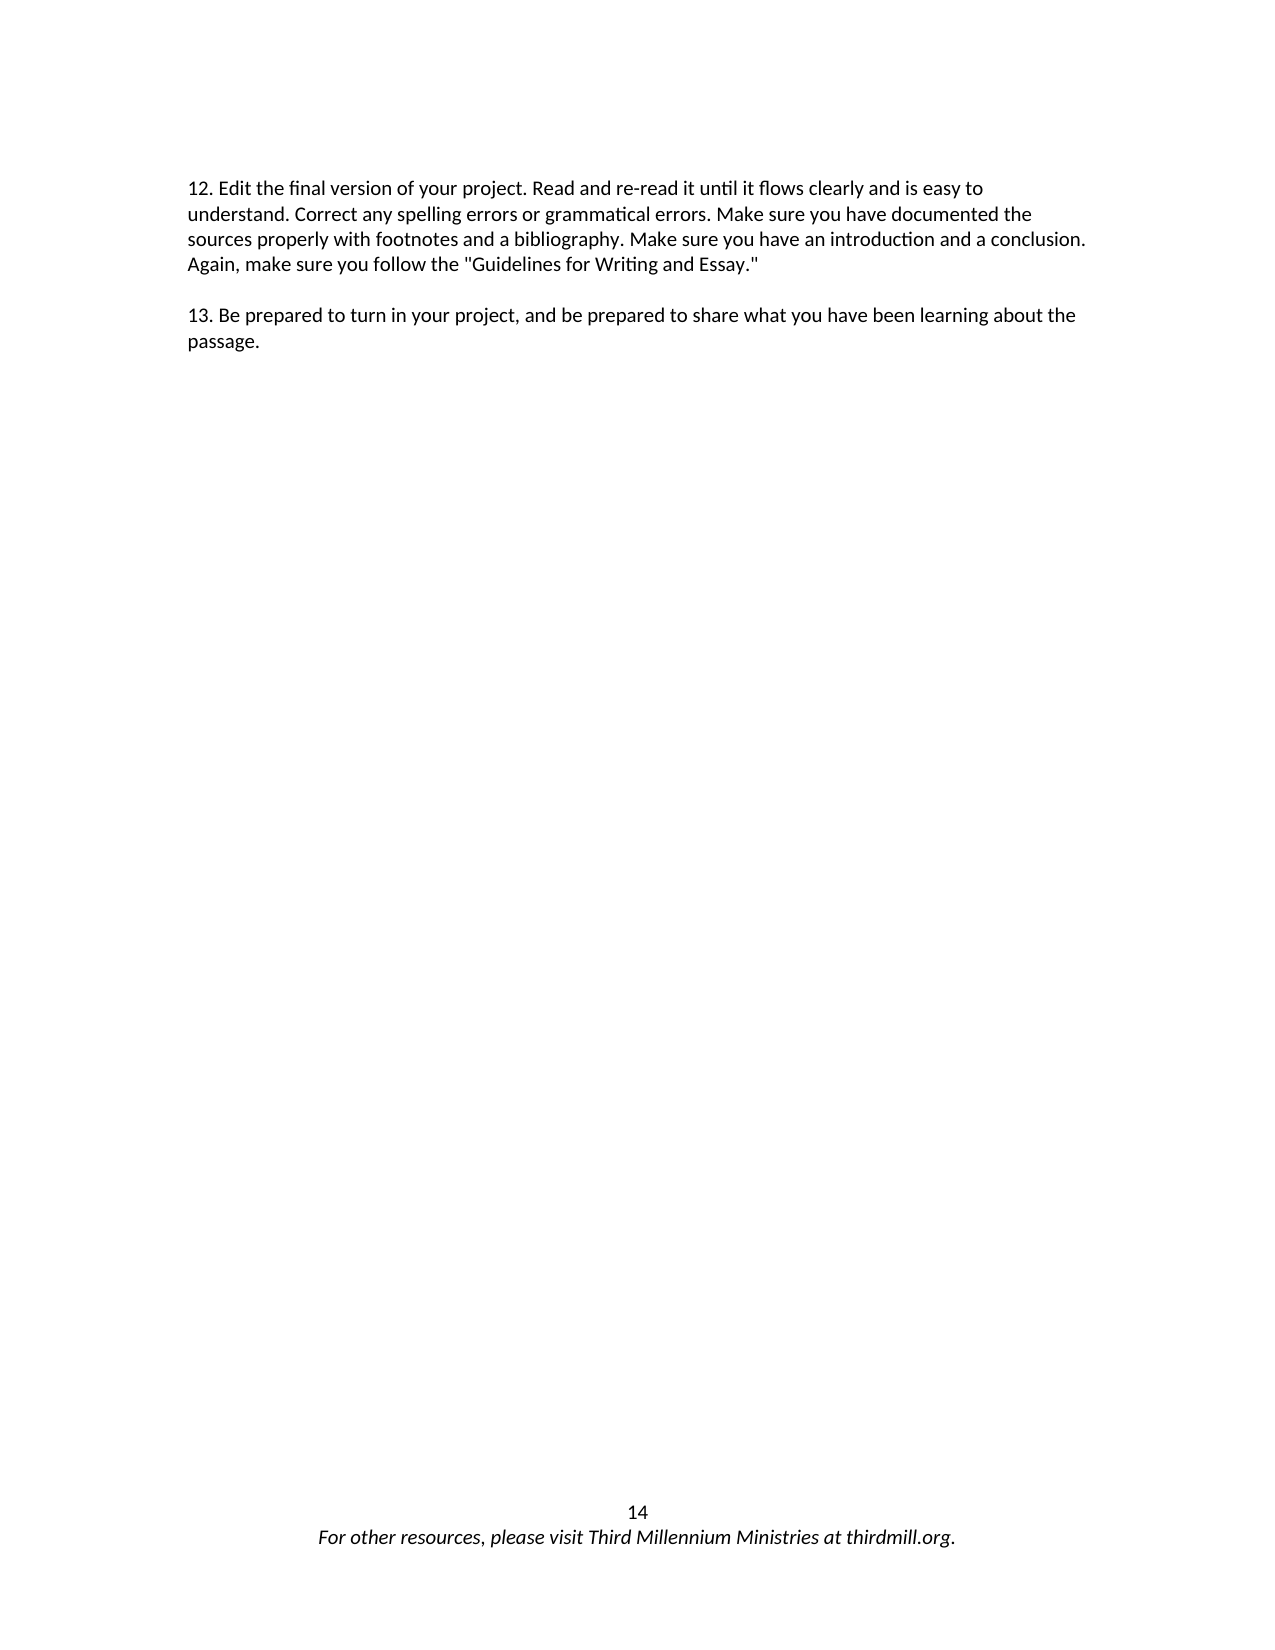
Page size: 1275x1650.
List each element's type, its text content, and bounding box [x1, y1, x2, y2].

text 12. Edit the final version of your project. Read and re-read it until it flows clearly and is easy to understand. Correct any spelling errors or grammatical errors. Make sure you have documented the sources properly with footnotes and a bibliography. Make sure you have an introduction and a conclusion. Again, make sure you follow the "Guidelines for Writing and Essay." [187, 175, 1087, 277]
text 13. Be prepared to turn in your project, and be prepared to share what you have been learning about the passage. [187, 302, 1087, 353]
